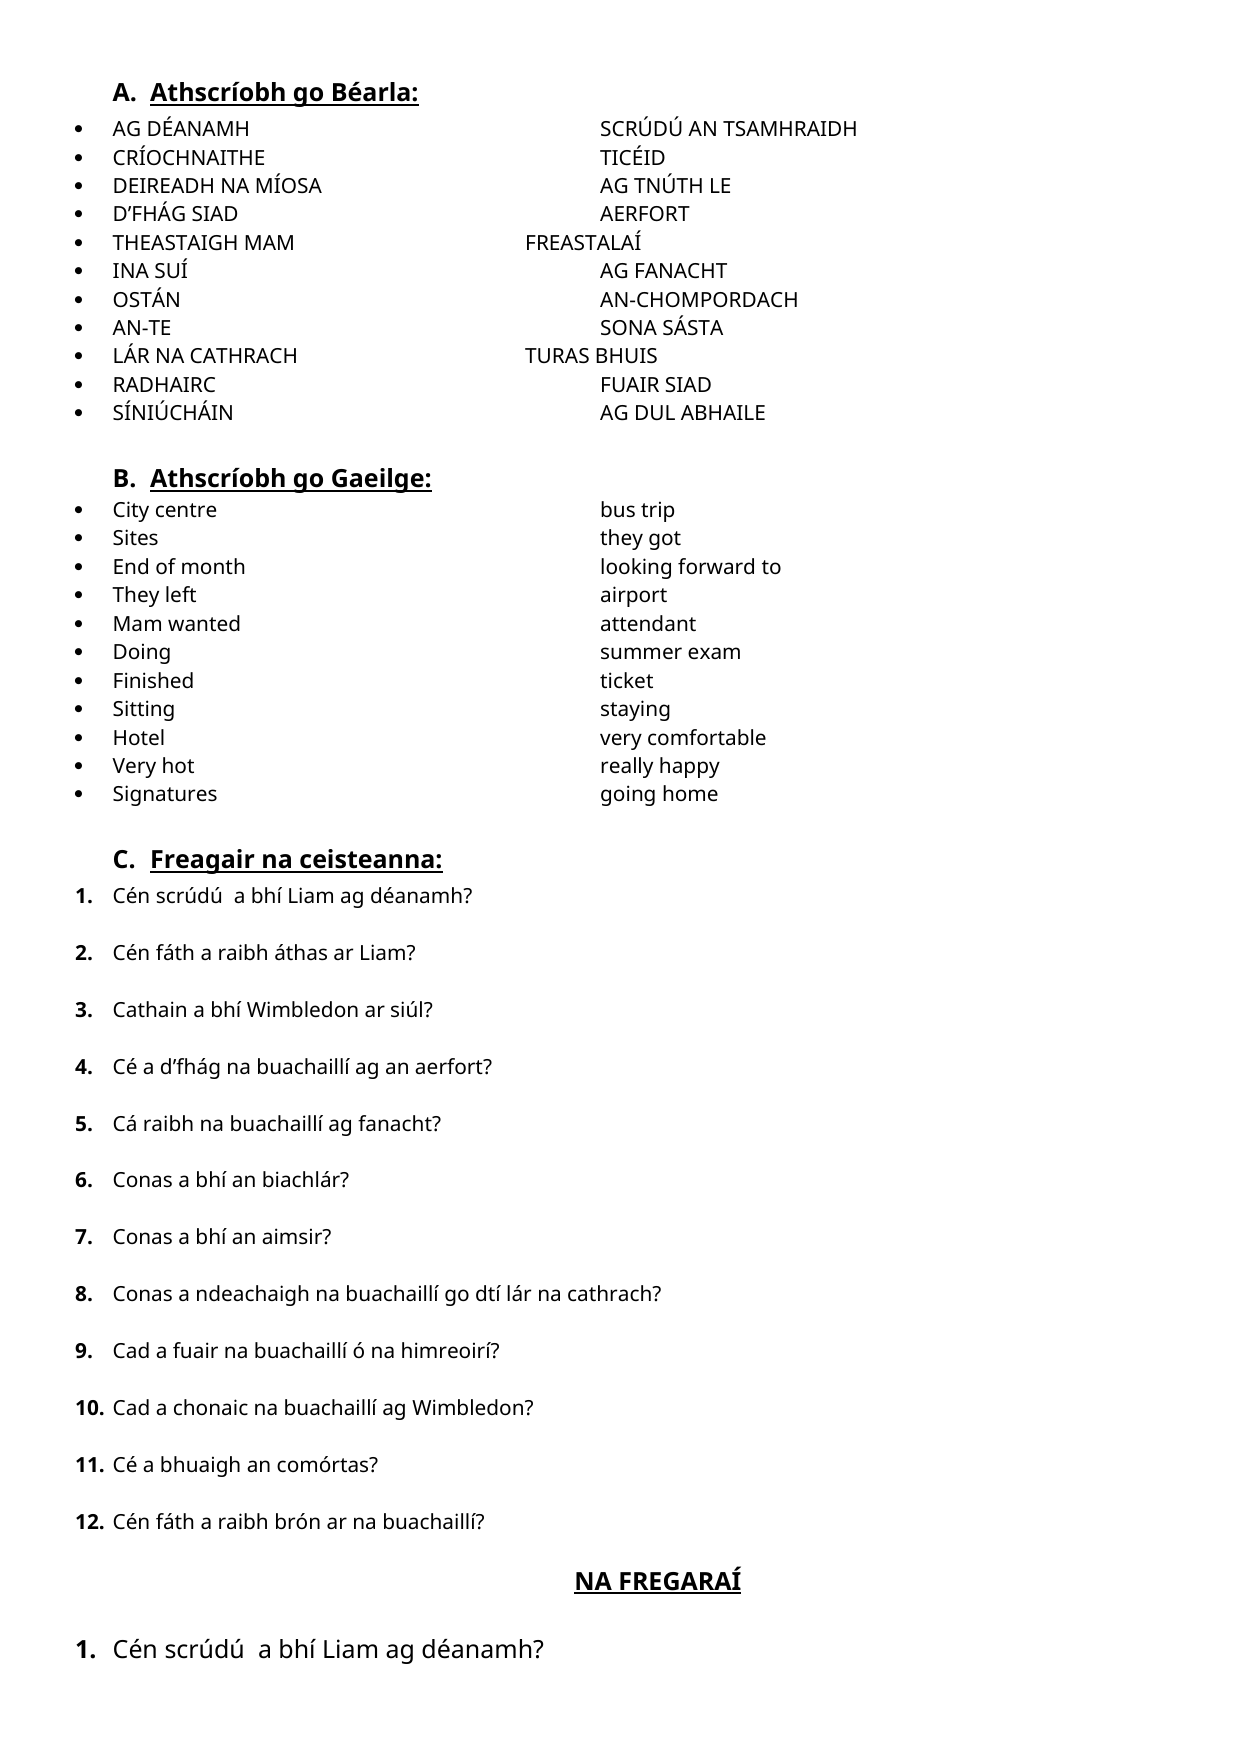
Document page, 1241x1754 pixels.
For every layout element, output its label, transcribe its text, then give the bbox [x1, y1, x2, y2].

list DEIREADH NA MÍOSA AG TNÚTH LE [75, 171, 1165, 199]
list City centre bus trip [75, 495, 1165, 523]
list AN-TE SONA SÁSTA [75, 313, 1165, 342]
list They left airport [75, 580, 1165, 609]
list Sites they got [75, 523, 1165, 552]
list Cé a bhuaigh an comórtas? [75, 1450, 1165, 1478]
list Finished ticket [75, 666, 1165, 694]
list LÁR NA CATHRACH TURAS BHUIS [75, 342, 1165, 370]
list RADHAIRC FUAIR SIAD [75, 370, 1165, 398]
list Cad a chonaic na buachaillí ag Wimbledon? [75, 1393, 1165, 1421]
list Doing summer exam [75, 637, 1165, 666]
list Cathain a bhí Wimbledon ar siúl? [75, 995, 1165, 1023]
list OSTÁN AN-CHOMPORDACH [75, 285, 1165, 313]
list Conas a bhí an biachlár? [75, 1166, 1165, 1194]
list Cad a fuair na buachaillí ó na himreoirí? [75, 1336, 1165, 1364]
list Cé a d’fhág na buachaillí ag an aerfort? [75, 1052, 1165, 1080]
list Hotel very comfortable [75, 723, 1165, 751]
list SÍNIÚCHÁIN AG DUL ABHAILE [75, 398, 1165, 427]
list THEASTAIGH MAM FREASTALAÍ [75, 228, 1165, 256]
list Sitting staying [75, 694, 1165, 723]
list Athscríobh go Gaeilge: [112, 461, 1165, 495]
list Cén scrúdú a bhí Liam ag déanamh? [75, 1632, 1165, 1666]
list Signatures going home [75, 779, 1165, 808]
list INA SUÍ AG FANACHT [75, 256, 1165, 285]
list Very hot really happy [75, 751, 1165, 779]
list Cén fáth a raibh áthas ar Liam? [75, 938, 1165, 966]
list Athscríobh go Béarla: [112, 75, 1165, 109]
list Freagair na ceisteanna: [112, 842, 1165, 876]
list AG DÉANAMH SCRÚDÚ AN TSAMHRAIDH [75, 114, 1165, 143]
list NA FREGARAÍ [150, 1564, 1165, 1598]
list Cá raibh na buachaillí ag fanacht? [75, 1109, 1165, 1137]
list CRÍOCHNAITHE TICÉID [75, 143, 1165, 171]
list Cén scrúdú a bhí Liam ag déanamh? [75, 881, 1165, 909]
list Conas a ndeachaigh na buachaillí go dtí lár na cathrach? [75, 1279, 1165, 1308]
list Conas a bhí an aimsir? [75, 1222, 1165, 1251]
list D’FHÁG SIAD AERFORT [75, 199, 1165, 228]
list Mam wanted attendant [75, 609, 1165, 637]
list End of month looking forward to [75, 552, 1165, 580]
list Cén fáth a raibh brón ar na buachaillí? [75, 1507, 1165, 1535]
